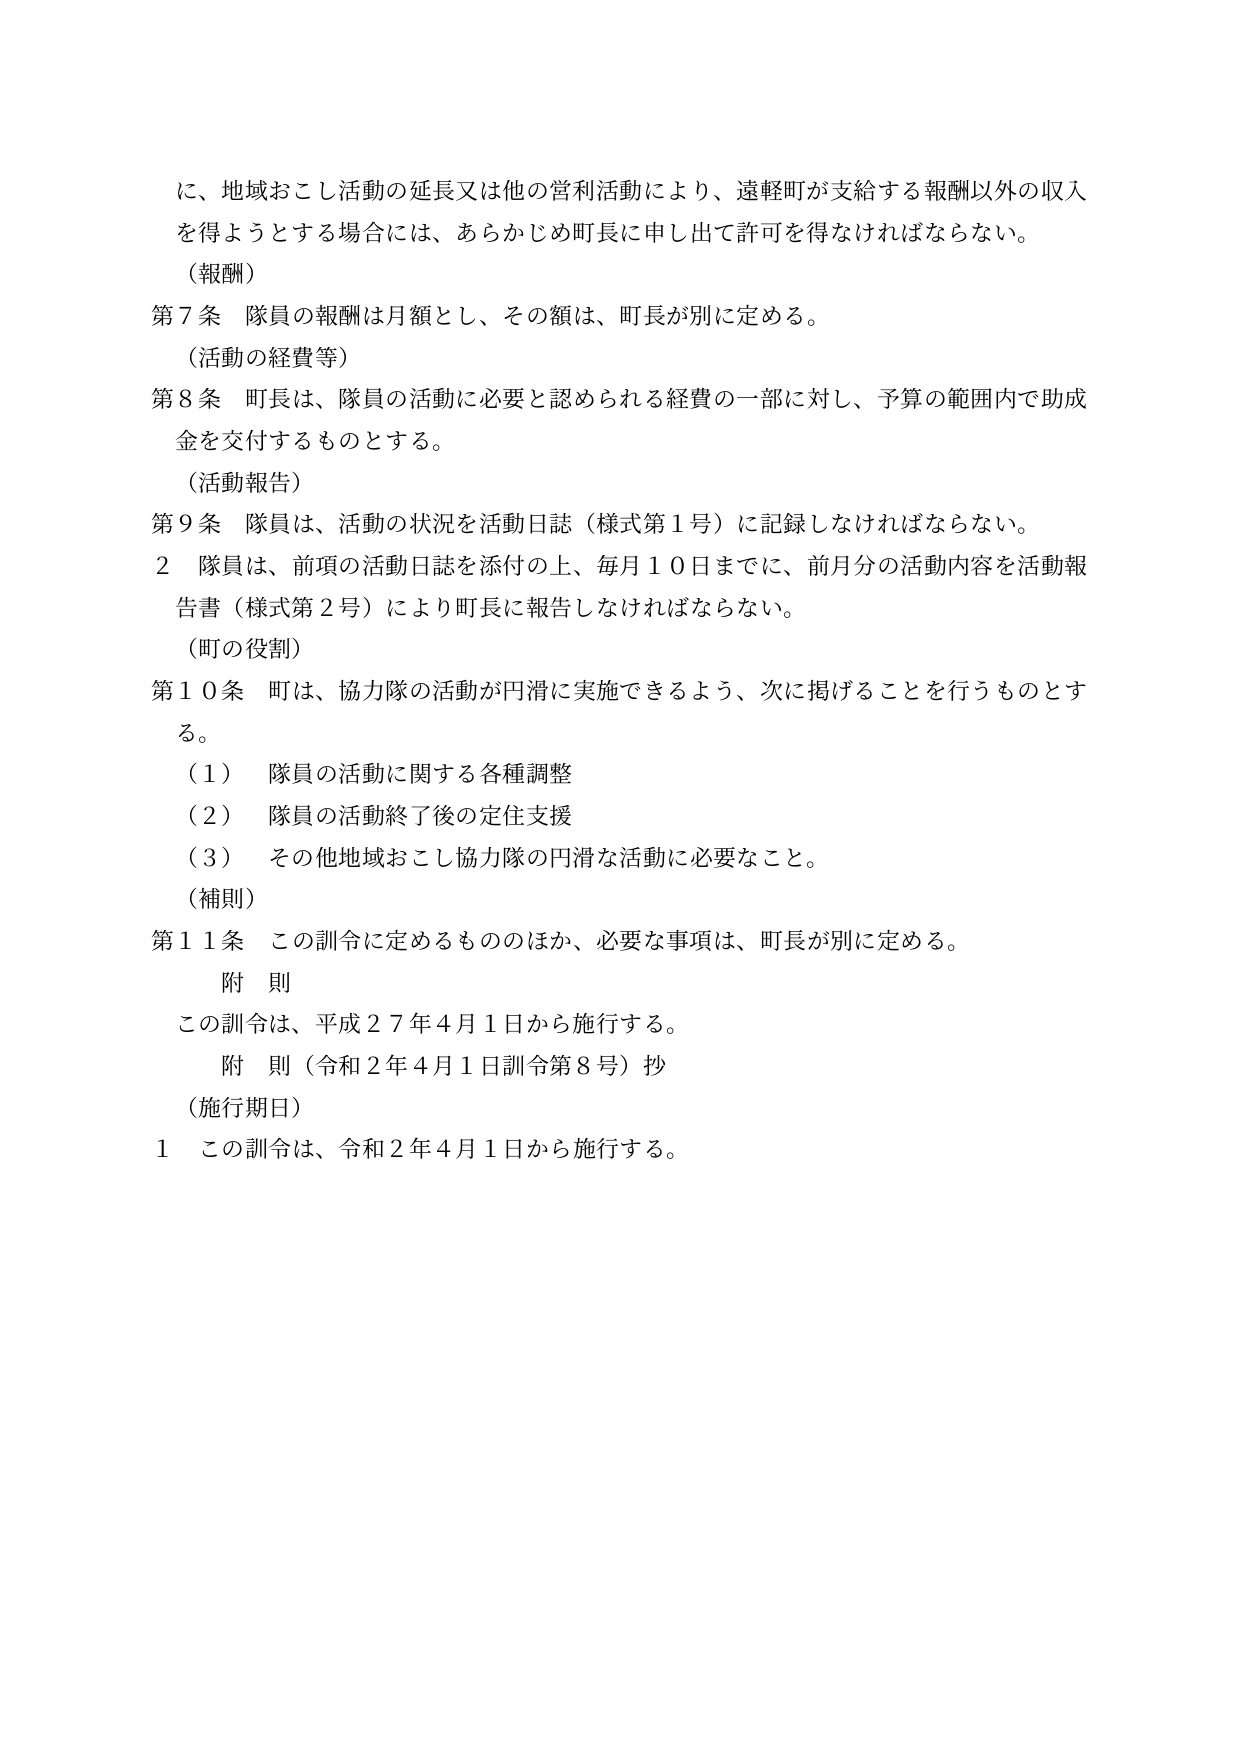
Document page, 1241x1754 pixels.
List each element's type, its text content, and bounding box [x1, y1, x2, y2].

text （１） 隊員の活動に関する各種調整 [174, 752, 1089, 794]
text （３） その他地域おこし協力隊の円滑な活動に必要なこと。 [174, 835, 1089, 877]
text 第７条 隊員の報酬は月額とし、その額は、町長が別に定める。 [151, 294, 1089, 335]
text （町の役割） [174, 627, 1089, 669]
text （２） 隊員の活動終了後の定住支援 [174, 794, 1089, 835]
text （施行期日） [174, 1085, 1089, 1127]
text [151, 169, 1089, 252]
text 第１１条 この訓令に定めるもののほか、必要な事項は、町長が別に定める。 [151, 919, 1089, 960]
text 第９条 隊員は、活動の状況を活動日誌（様式第１号）に記録しなければならない。 [151, 502, 1089, 544]
text 附 則 [220, 960, 1089, 1002]
text １ この訓令は、令和２年４月１日から施行する。 [151, 1127, 1089, 1169]
text ２ 隊員は、前項の活動日誌を添付の上、毎月１０日までに、前月分の活動内容を活動報告書（様式第２号）により町長に報告しなければならない。 [151, 544, 1089, 627]
text （報酬） [174, 252, 1089, 294]
text 附 則（令和２年４月１日訓令第８号）抄 [220, 1044, 1089, 1085]
text （補則） [174, 877, 1089, 919]
text 第１０条 町は、協力隊の活動が円滑に実施できるよう、次に掲げることを行うものとする。 [151, 669, 1089, 752]
text （活動の経費等） [174, 335, 1089, 377]
text 第８条 町長は、隊員の活動に必要と認められる経費の一部に対し、予算の範囲内で助成金を交付するものとする。 [151, 377, 1089, 460]
text （活動報告） [174, 460, 1089, 502]
text この訓令は、平成２７年４月１日から施行する。 [151, 1002, 1089, 1044]
